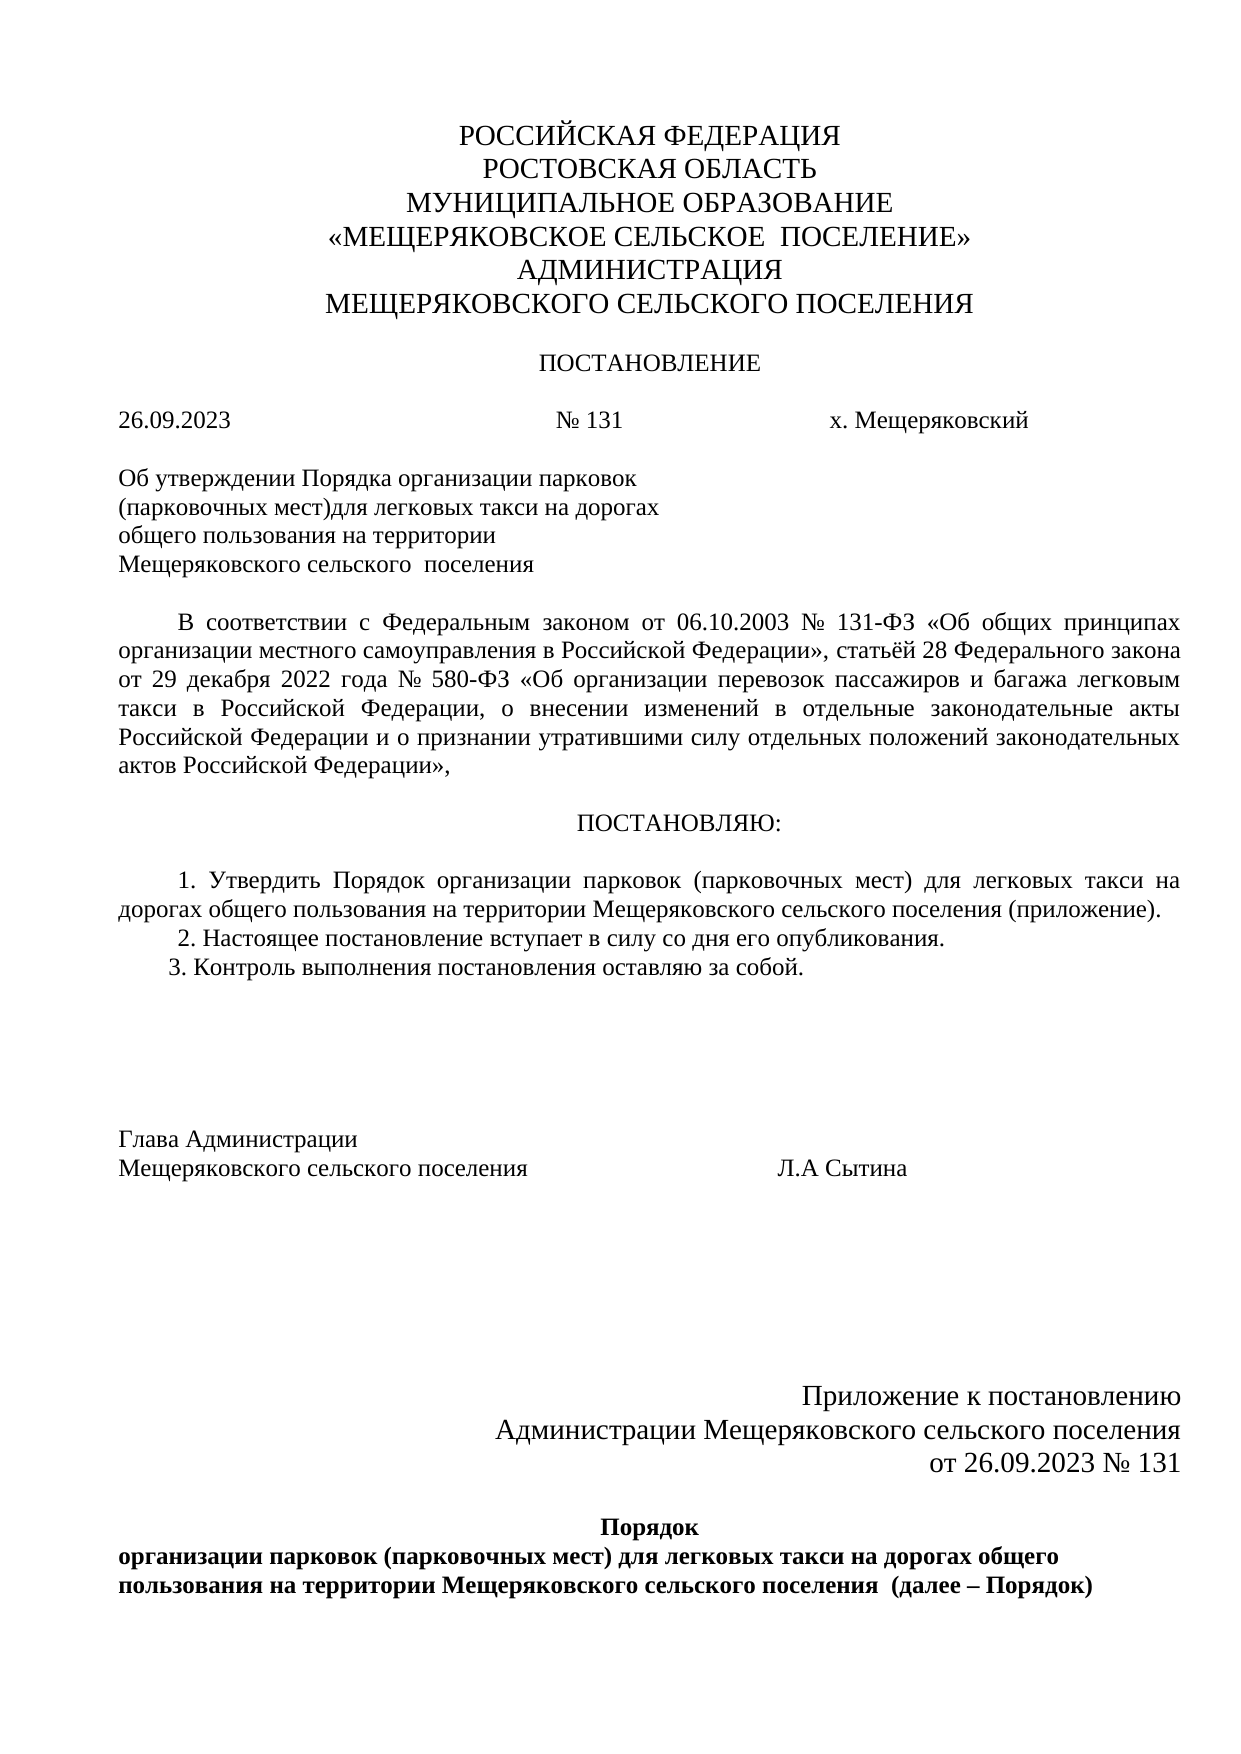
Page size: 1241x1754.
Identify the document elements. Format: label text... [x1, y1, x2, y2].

text организации парковок (парковочных мест) для легковых такси на дорогах общего пользования на территории Мещеряковского сельского поселения (далее – Порядок) [118, 1541, 1181, 1599]
text ПОСТАНОВЛЯЮ: [118, 808, 1181, 837]
title АДМИНИСТРАЦИЯ [118, 252, 1181, 286]
text от 26.09.2023 № 131 [118, 1445, 1181, 1479]
text 26.09.2023 № 131 х. Мещеряковский [118, 406, 1181, 434]
text Мещеряковского сельского поселения Л.А Сытина [118, 1153, 1181, 1182]
title РОСТОВСКАЯ ОБЛАСТЬ [118, 152, 1181, 185]
text Приложение к постановлению [118, 1378, 1181, 1412]
text В соответствии с Федеральным законом от 06.10.2003 № 131-ФЗ «Об общих принципах организации местного самоуправления в Российской Федерации», статьёй 28 Федерального закона от 29 декабря 2022 года № 580-ФЗ «Об организации перевозок пассажиров и багажа легковым такси в Российской Федерации, о внесении изменений в отдельные законодательные акты Российской Федерации и о признании утратившими силу отдельных положений законодательных актов Российской Федерации», [118, 607, 1181, 779]
text ПОСТАНОВЛЕНИЕ [118, 348, 1181, 377]
text общего пользования на территории [118, 521, 1181, 549]
title «МЕЩЕРЯКОВСКОЕ СЕЛЬСКОЕ ПОСЕЛЕНИЕ» [118, 219, 1181, 252]
text Администрации Мещеряковского сельского поселения [118, 1412, 1181, 1445]
text 2. Настоящее постановление вступает в силу со дня его опубликования. [118, 923, 1181, 952]
text 3. Контроль выполнения постановления оставляю за собой. [118, 952, 1181, 981]
text (парковочных мест)для легковых такси на дорогах [118, 492, 1181, 521]
text Об утверждении Порядка организации парковок [118, 463, 1181, 492]
text Порядок [118, 1512, 1181, 1541]
title МУНИЦИПАЛЬНОЕ ОБРАЗОВАНИЕ [118, 185, 1181, 219]
text 1. Утвердить Порядок организации парковок (парковочных мест) для легковых такси на дорогах общего пользования на территории Мещеряковского сельского поселения (приложение). [118, 866, 1181, 923]
title МЕЩЕРЯКОВСКОГО СЕЛЬСКОГО ПОСЕЛЕНИЯ [118, 286, 1181, 319]
text Мещеряковского сельского поселения [118, 549, 1181, 578]
title РОССИЙСКАЯ ФЕДЕРАЦИЯ [118, 118, 1181, 152]
text Глава Администрации [118, 1124, 1181, 1153]
